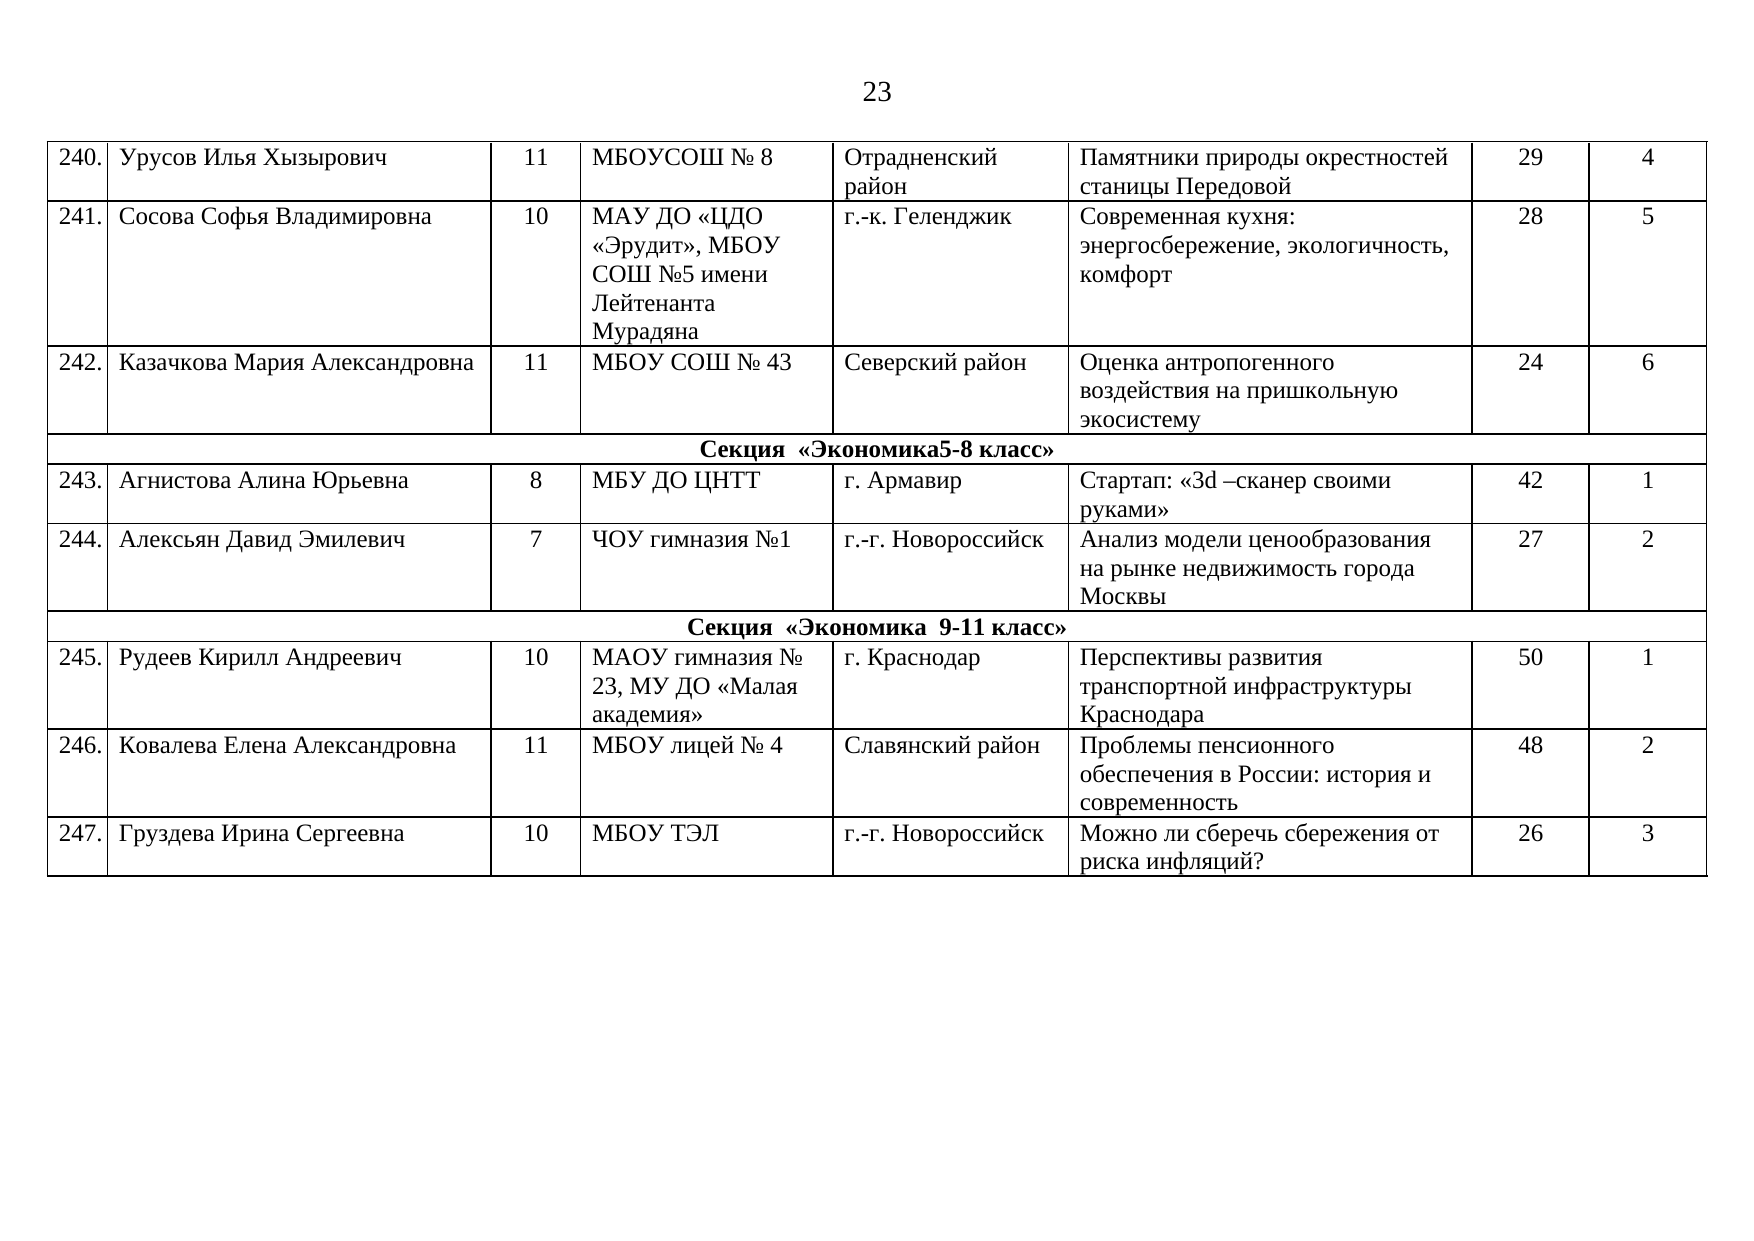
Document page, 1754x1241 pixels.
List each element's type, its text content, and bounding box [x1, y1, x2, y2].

table_cell 26 [1473, 818, 1588, 875]
table_cell МАОУ гимназия № 23, МУ ДО «Малая академия» [581, 642, 832, 728]
table_cell 11 [492, 142, 580, 200]
table_cell г.-г. Новороссийск [834, 818, 1068, 875]
table_cell [48, 524, 107, 610]
table_cell Секция «Экономика 9-11 класс» [48, 612, 1706, 641]
table_cell Стартап: «3d –сканер своими руками» [1069, 465, 1471, 522]
table_cell 4 [1590, 142, 1706, 200]
table_cell Ковалева Елена Александровна [108, 730, 490, 816]
table_cell 8 [492, 465, 580, 522]
table_cell 10 [492, 202, 580, 345]
table_cell МБОУ СОШ № 43 [581, 347, 832, 433]
table_cell 42 [1473, 465, 1588, 522]
table_cell 7 [492, 524, 580, 610]
table_cell ЧОУ гимназия №1 [581, 524, 832, 610]
table_cell 3 [1590, 818, 1706, 875]
table_cell Алексьян Давид Эмилевич [108, 524, 490, 610]
table_cell Современная кухня: энергосбережение, экологичность, комфорт [1069, 202, 1471, 345]
table_cell 24 [1473, 347, 1588, 433]
table_cell Груздева Ирина Сергеевна [108, 818, 490, 875]
table_cell [48, 142, 107, 200]
table_cell 11 [492, 730, 580, 816]
table_cell [48, 642, 107, 728]
table_cell [48, 347, 107, 433]
table_cell Славянский район [834, 730, 1068, 816]
table_cell Можно ли сберечь сбережения от риска инфляций? [1069, 818, 1471, 875]
table_cell МБОУ лицей № 4 [581, 730, 832, 816]
table_cell Рудеев Кирилл Андреевич [108, 642, 490, 728]
table_cell г.-к. Геленджик [834, 202, 1068, 345]
table_cell 1 [1590, 465, 1706, 522]
table_cell 2 [1590, 524, 1706, 610]
table_cell Оценка антропогенного воздействия на пришкольную экосистему [1069, 347, 1471, 433]
table_cell 29 [1473, 142, 1589, 200]
table_cell Отрадненский район [834, 142, 1068, 200]
table_cell 10 [492, 818, 580, 875]
table_cell 27 [1473, 524, 1588, 610]
table_cell 50 [1473, 642, 1588, 728]
table_cell Перспективы развития транспортной инфраструктуры Краснодара [1069, 642, 1471, 728]
table_cell Урусов Илья Хызырович [108, 142, 491, 200]
table_cell Проблемы пенсионного обеспечения в России: история и современность [1069, 730, 1471, 816]
table_cell Северский район [834, 347, 1068, 433]
table_cell Сосова Софья Владимировна [108, 202, 490, 345]
table_cell [48, 730, 107, 816]
table_cell Агнистова Алина Юрьевна [108, 465, 490, 522]
table_cell Анализ модели ценообразования на рынке недвижимость города Москвы [1069, 524, 1471, 610]
table_cell г. Краснодар [834, 642, 1068, 728]
table_cell МБУ ДО ЦНТТ [581, 465, 832, 522]
table_cell 11 [492, 347, 580, 433]
table_cell [48, 202, 107, 345]
table_cell г.-г. Новороссийск [834, 524, 1068, 610]
table_cell 48 [1473, 730, 1588, 816]
table_cell Секция «Экономика5-8 класс» [48, 435, 1706, 463]
table_cell МАУ ДО «ЦДО «Эрудит», МБОУ СОШ №5 имени Лейтенанта Мурадяна [581, 202, 832, 345]
table_cell 28 [1473, 202, 1588, 345]
table_cell 1 [1590, 642, 1706, 728]
table_cell 5 [1590, 202, 1706, 345]
table_cell [48, 818, 107, 875]
table_cell 10 [492, 642, 580, 728]
table_cell Памятники природы окрестностей станицы Передовой [1069, 142, 1472, 200]
table_cell МБОУ ТЭЛ [581, 818, 832, 875]
table_cell Казачкова Мария Александровна [108, 347, 490, 433]
table_cell г. Армавир [834, 465, 1068, 522]
table_cell 2 [1590, 730, 1706, 816]
table_cell 6 [1590, 347, 1706, 433]
table_cell МБОУСОШ № 8 [581, 142, 833, 200]
table_cell [48, 465, 107, 522]
